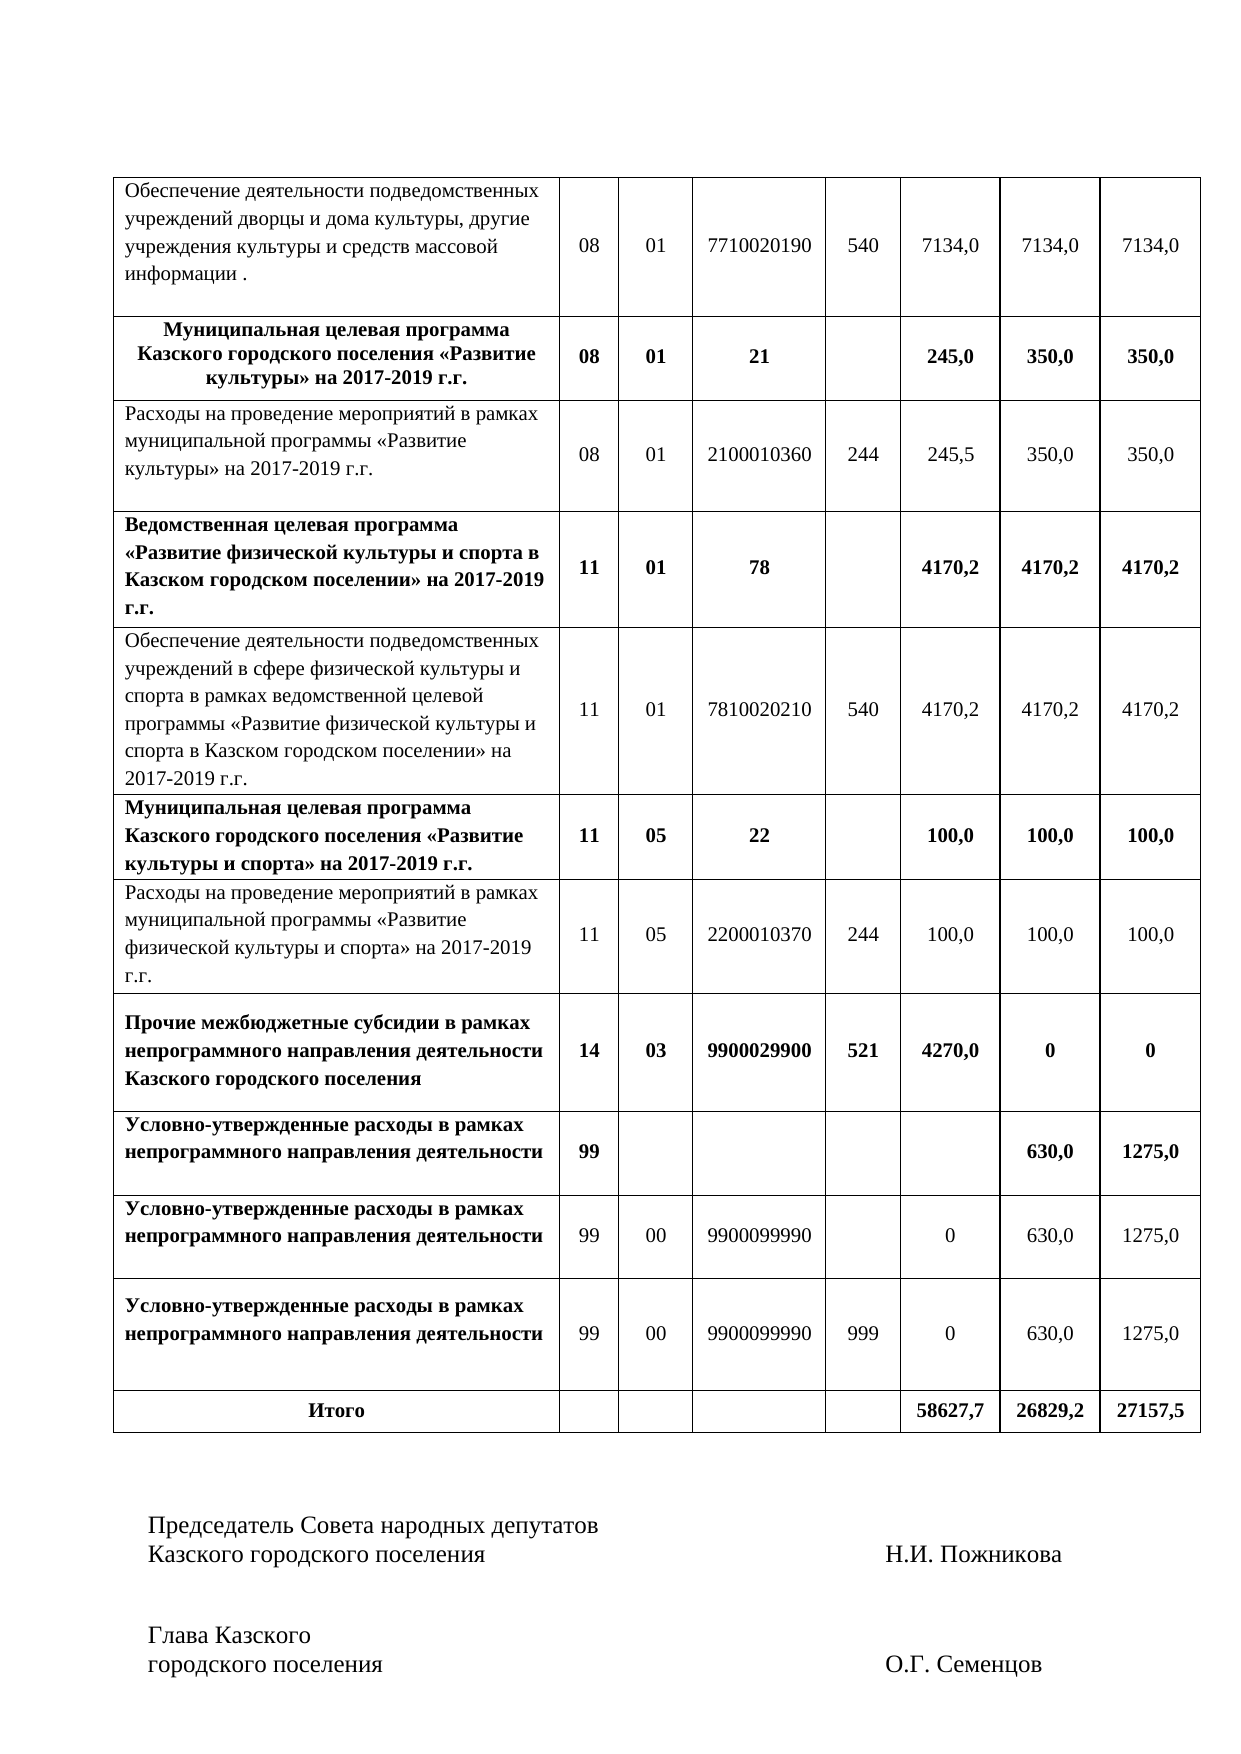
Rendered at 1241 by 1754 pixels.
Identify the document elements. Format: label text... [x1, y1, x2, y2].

table_cell [826, 1196, 900, 1278]
table_cell 08 [560, 317, 618, 400]
table_cell 4170,2 [1101, 628, 1200, 794]
table_cell [826, 512, 900, 627]
table_cell [826, 1391, 900, 1432]
table_cell 08 [560, 401, 618, 511]
table_cell Прочие межбюджетные субсидии в рамках непрограммного направления деятельности Казского городского поселения [114, 994, 559, 1111]
table_cell 08 [560, 178, 618, 316]
table_cell 00 [619, 1279, 692, 1390]
table_cell 0 [901, 1279, 999, 1390]
table_cell 9900029900 [693, 994, 825, 1111]
table_cell 4170,2 [901, 512, 999, 627]
table_cell 99 [560, 1196, 618, 1278]
table_cell 4170,2 [1001, 628, 1099, 794]
table_cell 1275,0 [1101, 1112, 1200, 1194]
table_cell 630,0 [1001, 1112, 1099, 1194]
table_cell [826, 317, 900, 400]
table_cell Муниципальная целевая программа Казского городского поселения «Развитие культуры» на 2017-2019 г.г. [114, 317, 559, 400]
table_cell 4170,2 [901, 628, 999, 794]
table_cell Условно-утвержденные расходы в рамках непрограммного направления деятельности [114, 1112, 559, 1194]
table_cell 521 [826, 994, 900, 1111]
table_cell 245,5 [901, 401, 999, 511]
table_cell 7810020210 [693, 628, 825, 794]
table_cell 630,0 [1001, 1196, 1099, 1278]
table_cell 1275,0 [1101, 1196, 1200, 1278]
table_cell [901, 1112, 999, 1194]
table_cell Ведомственная целевая программа «Развитие физической культуры и спорта в Казском городском поселении» на 2017-2019 г.г. [114, 512, 559, 627]
table_cell Муниципальная целевая программа Казского городского поселения «Развитие культуры и спорта» на 2017-2019 г.г. [114, 795, 559, 879]
table_cell 78 [693, 512, 825, 627]
table_cell 350,0 [1101, 317, 1200, 400]
table_cell 01 [619, 178, 692, 316]
table_cell 01 [619, 628, 692, 794]
table_cell [619, 1391, 692, 1432]
table_cell 58627,7 [901, 1391, 999, 1432]
table_cell 4270,0 [901, 994, 999, 1111]
table_cell 100,0 [1001, 880, 1099, 992]
table_cell 05 [619, 795, 692, 879]
table_cell 100,0 [1101, 795, 1200, 879]
table_cell [619, 1112, 692, 1194]
table_cell [693, 1391, 825, 1432]
table_cell 11 [560, 512, 618, 627]
table_cell 540 [826, 628, 900, 794]
table_cell Условно-утвержденные расходы в рамках непрограммного направления деятельности [114, 1279, 559, 1390]
table_cell 4170,2 [1001, 512, 1099, 627]
table_cell 100,0 [901, 795, 999, 879]
table_cell 27157,5 [1101, 1391, 1200, 1432]
table_cell [826, 1112, 900, 1194]
text городского поселения О.Г. Семенцов [148, 1649, 1166, 1678]
table_cell 7134,0 [901, 178, 999, 316]
table_cell 0 [1101, 994, 1200, 1111]
table_cell 01 [619, 401, 692, 511]
table_cell 99 [560, 1279, 618, 1390]
table_cell 100,0 [1001, 795, 1099, 879]
table_cell 7134,0 [1101, 178, 1200, 316]
table_cell 9900099990 [693, 1196, 825, 1278]
table_cell 350,0 [1101, 401, 1200, 511]
table_cell 7710020190 [693, 178, 825, 316]
table_cell Итого [114, 1391, 559, 1432]
table_cell 2200010370 [693, 880, 825, 992]
table_cell 11 [560, 628, 618, 794]
table_cell 244 [826, 880, 900, 992]
table_cell Обеспечение деятельности подведомственных учреждений дворцы и дома культуры, другие учреждения культуры и средств массовой информации . [114, 178, 559, 316]
table_cell 00 [619, 1196, 692, 1278]
table_cell 11 [560, 795, 618, 879]
table_cell 9900099990 [693, 1279, 825, 1390]
table_cell 100,0 [901, 880, 999, 992]
table_cell 11 [560, 880, 618, 992]
table_cell 100,0 [1101, 880, 1200, 992]
table_cell 1275,0 [1101, 1279, 1200, 1390]
table_cell [693, 1112, 825, 1194]
table_cell 0 [1001, 994, 1099, 1111]
table_cell Расходы на проведение мероприятий в рамках муниципальной программы «Развитие физической культуры и спорта» на 2017-2019 г.г. [114, 880, 559, 992]
table_cell 14 [560, 994, 618, 1111]
text Глава Казского [148, 1621, 1166, 1649]
text Председатель Совета народных депутатов [148, 1510, 1166, 1539]
table_cell 999 [826, 1279, 900, 1390]
table_cell Условно-утвержденные расходы в рамках непрограммного направления деятельности [114, 1196, 559, 1278]
table_cell 4170,2 [1101, 512, 1200, 627]
table_cell [826, 795, 900, 879]
table_cell 21 [693, 317, 825, 400]
table_cell 2100010360 [693, 401, 825, 511]
table_cell 630,0 [1001, 1279, 1099, 1390]
table_cell 01 [619, 512, 692, 627]
table_cell 350,0 [1001, 317, 1099, 400]
table_cell 350,0 [1001, 401, 1099, 511]
table_cell 7134,0 [1001, 178, 1099, 316]
table_cell 99 [560, 1112, 618, 1194]
table_cell 03 [619, 994, 692, 1111]
table_cell Обеспечение деятельности подведомственных учреждений в сфере физической культуры и спорта в рамках ведомственной целевой программы «Развитие физической культуры и спорта в Казском городском поселении» на 2017-2019 г.г. [114, 628, 559, 794]
table_cell 245,0 [901, 317, 999, 400]
table_cell Расходы на проведение мероприятий в рамках муниципальной программы «Развитие культуры» на 2017-2019 г.г. [114, 401, 559, 511]
text Казского городского поселения Н.И. Пожникова [148, 1539, 1166, 1568]
table_cell 0 [901, 1196, 999, 1278]
table_cell 22 [693, 795, 825, 879]
table_cell 26829,2 [1001, 1391, 1099, 1432]
table_cell 05 [619, 880, 692, 992]
table_cell 540 [826, 178, 900, 316]
table_cell [560, 1391, 618, 1432]
table_cell 01 [619, 317, 692, 400]
table_cell 244 [826, 401, 900, 511]
